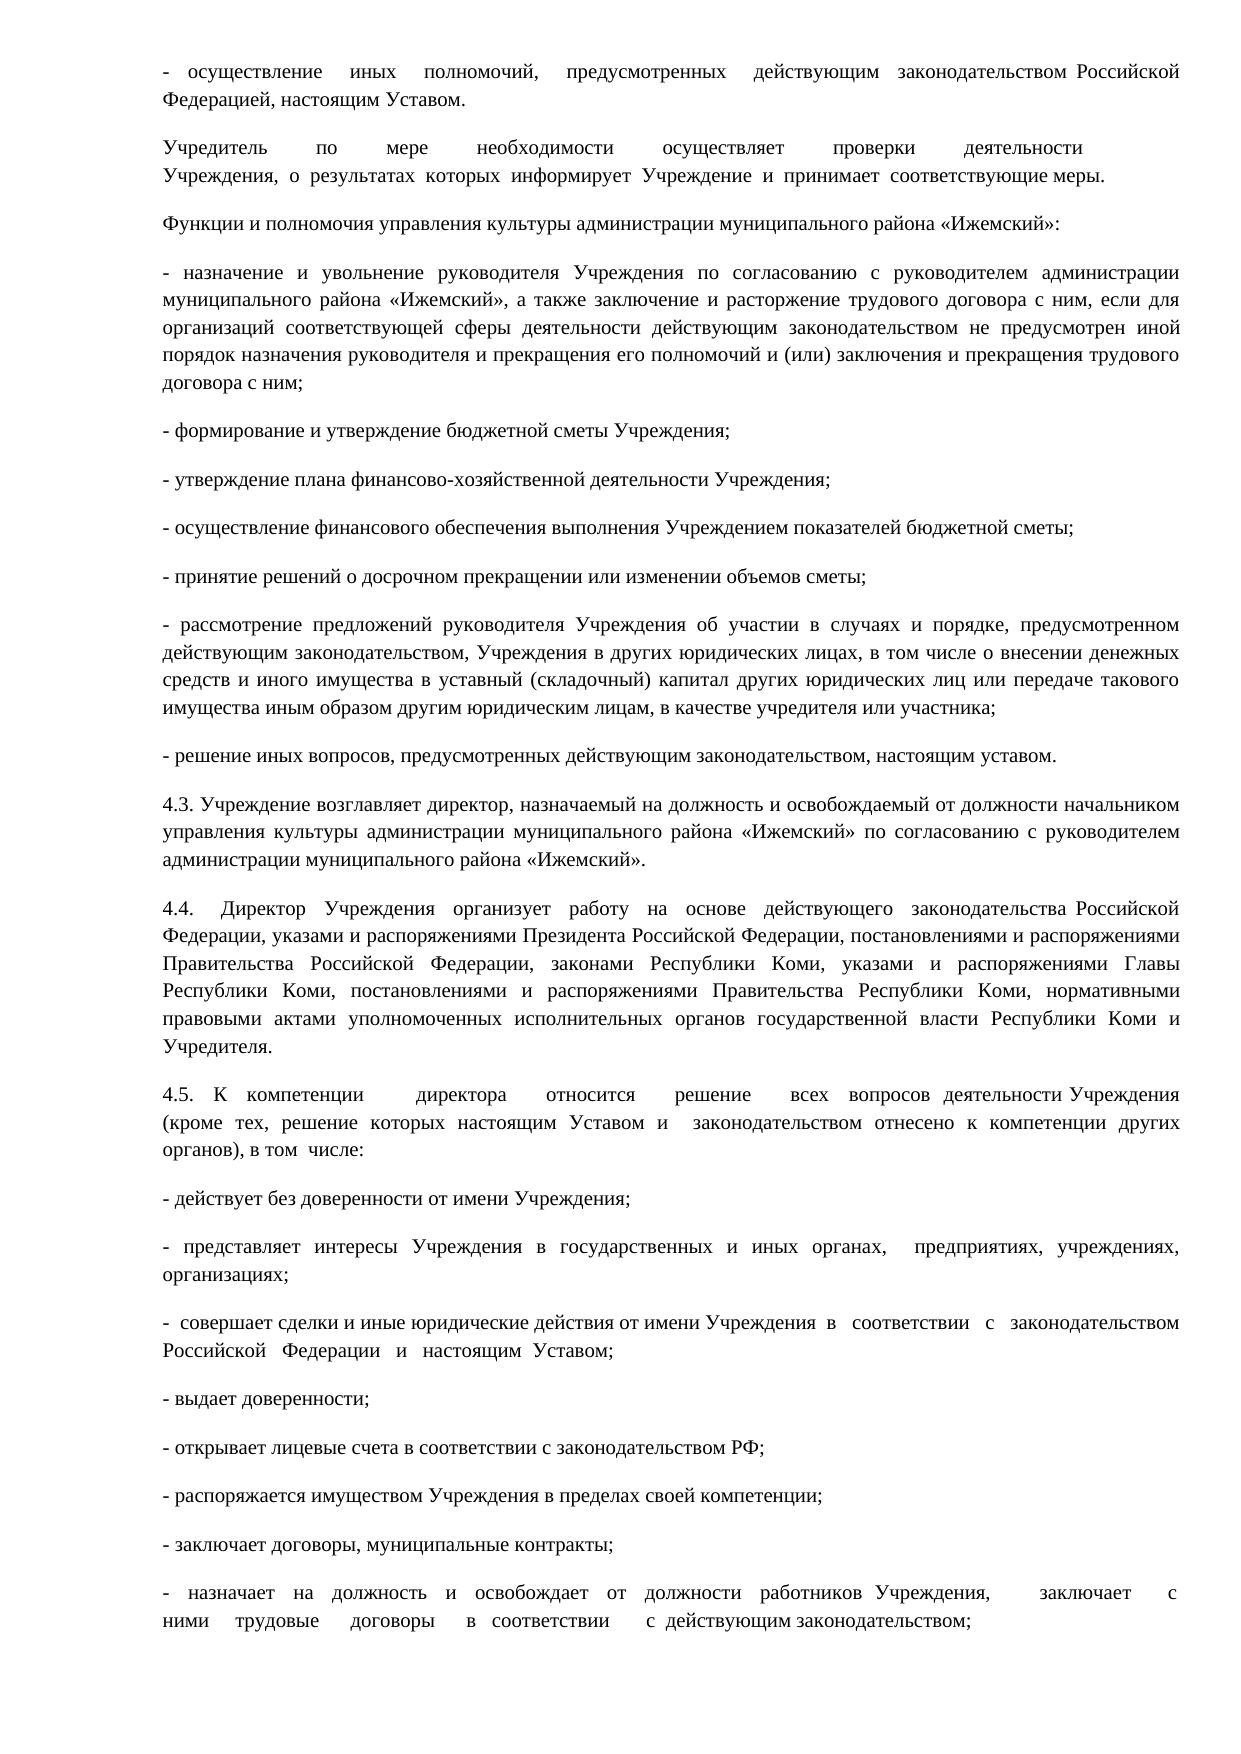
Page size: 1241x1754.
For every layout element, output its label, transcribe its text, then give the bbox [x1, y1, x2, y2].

text 4.5. К компетенции директора относится решение всех вопросов деятельности Учреждения (кроме тех, решение которых настоящим Уставом и законодательством отнесено к компетенции других органов), в том числе: [162, 1082, 1181, 1161]
text - назначает на должность и освобождает от должности работников Учреждения, заключает с ними трудовые договоры в соответствии с действующим законодательством; [162, 1580, 1181, 1632]
text - формирование и утверждение бюджетной сметы Учреждения; [162, 418, 1181, 442]
text - совершает сделки и иные юридические действия от имени Учреждения в соответствии с законодательством Российской Федерации и настоящим Уставом; [162, 1310, 1181, 1362]
text - представляет интересы Учреждения в государственных и иных органах, предприятиях, учреждениях, организациях; [162, 1234, 1181, 1286]
text Учредитель по мере необходимости осуществляет проверки деятельности Учреждения, о результатах которых информирует Учреждение и принимает соответствующие меры. [162, 135, 1181, 187]
text - решение иных вопросов, предусмотренных действующим законодательством, настоящим уставом. [162, 743, 1181, 767]
text - заключает договоры, муниципальные контракты; [162, 1531, 1181, 1556]
text - принятие решений о досрочном прекращении или изменении объемов сметы; [162, 564, 1181, 588]
text - действует без доверенности от имени Учреждения; [162, 1186, 1181, 1210]
text - распоряжается имуществом Учреждения в пределах своей компетенции; [162, 1483, 1181, 1507]
text Функции и полномочия управления культуры администрации муниципального района «Ижемский»: [162, 211, 1181, 235]
text - назначение и увольнение руководителя Учреждения по согласованию с руководителем администрации муниципального района «Ижемский», а также заключение и расторжение трудового договора с ним, если для организаций соответствующей сферы деятельности действующим законодательством не предусмотрен иной порядок назначения руководителя и прекращения его полномочий и (или) заключения и прекращения трудового договора с ним; [162, 259, 1181, 394]
text - выдает доверенности; [162, 1386, 1181, 1410]
text - осуществление иных полномочий, предусмотренных действующим законодательством Российской Федерацией, настоящим Уставом. [162, 59, 1181, 111]
text 4.3. Учреждение возглавляет директор, назначаемый на должность и освобождаемый от должности начальником управления культуры администрации муниципального района «Ижемский» по согласованию с руководителем администрации муниципального района «Ижемский». [162, 792, 1181, 871]
text - рассмотрение предложений руководителя Учреждения об участии в случаях и порядке, предусмотренном действующим законодательством, Учреждения в других юридических лицах, в том числе о внесении денежных средств и иного имущества в уставный (складочный) капитал других юридических лиц или передаче такового имущества иным образом другим юридическим лицам, в качестве учредителя или участника; [162, 612, 1181, 719]
text - открывает лицевые счета в соответствии с законодательством РФ; [162, 1434, 1181, 1459]
text - утверждение плана финансово-хозяйственной деятельности Учреждения; [162, 467, 1181, 491]
text - осуществление финансового обеспечения выполнения Учреждением показателей бюджетной сметы; [162, 515, 1181, 539]
text 4.4. Директор Учреждения организует работу на основе действующего законодательства Российской Федерации, указами и распоряжениями Президента Российской Федерации, постановлениями и распоряжениями Правительства Российской Федерации, законами Республики Коми, указами и распоряжениями Главы Республики Коми, постановлениями и распоряжениями Правительства Республики Коми, нормативными правовыми актами уполномоченных исполнительных органов государственной власти Республики Коми и Учредителя. [162, 896, 1181, 1058]
